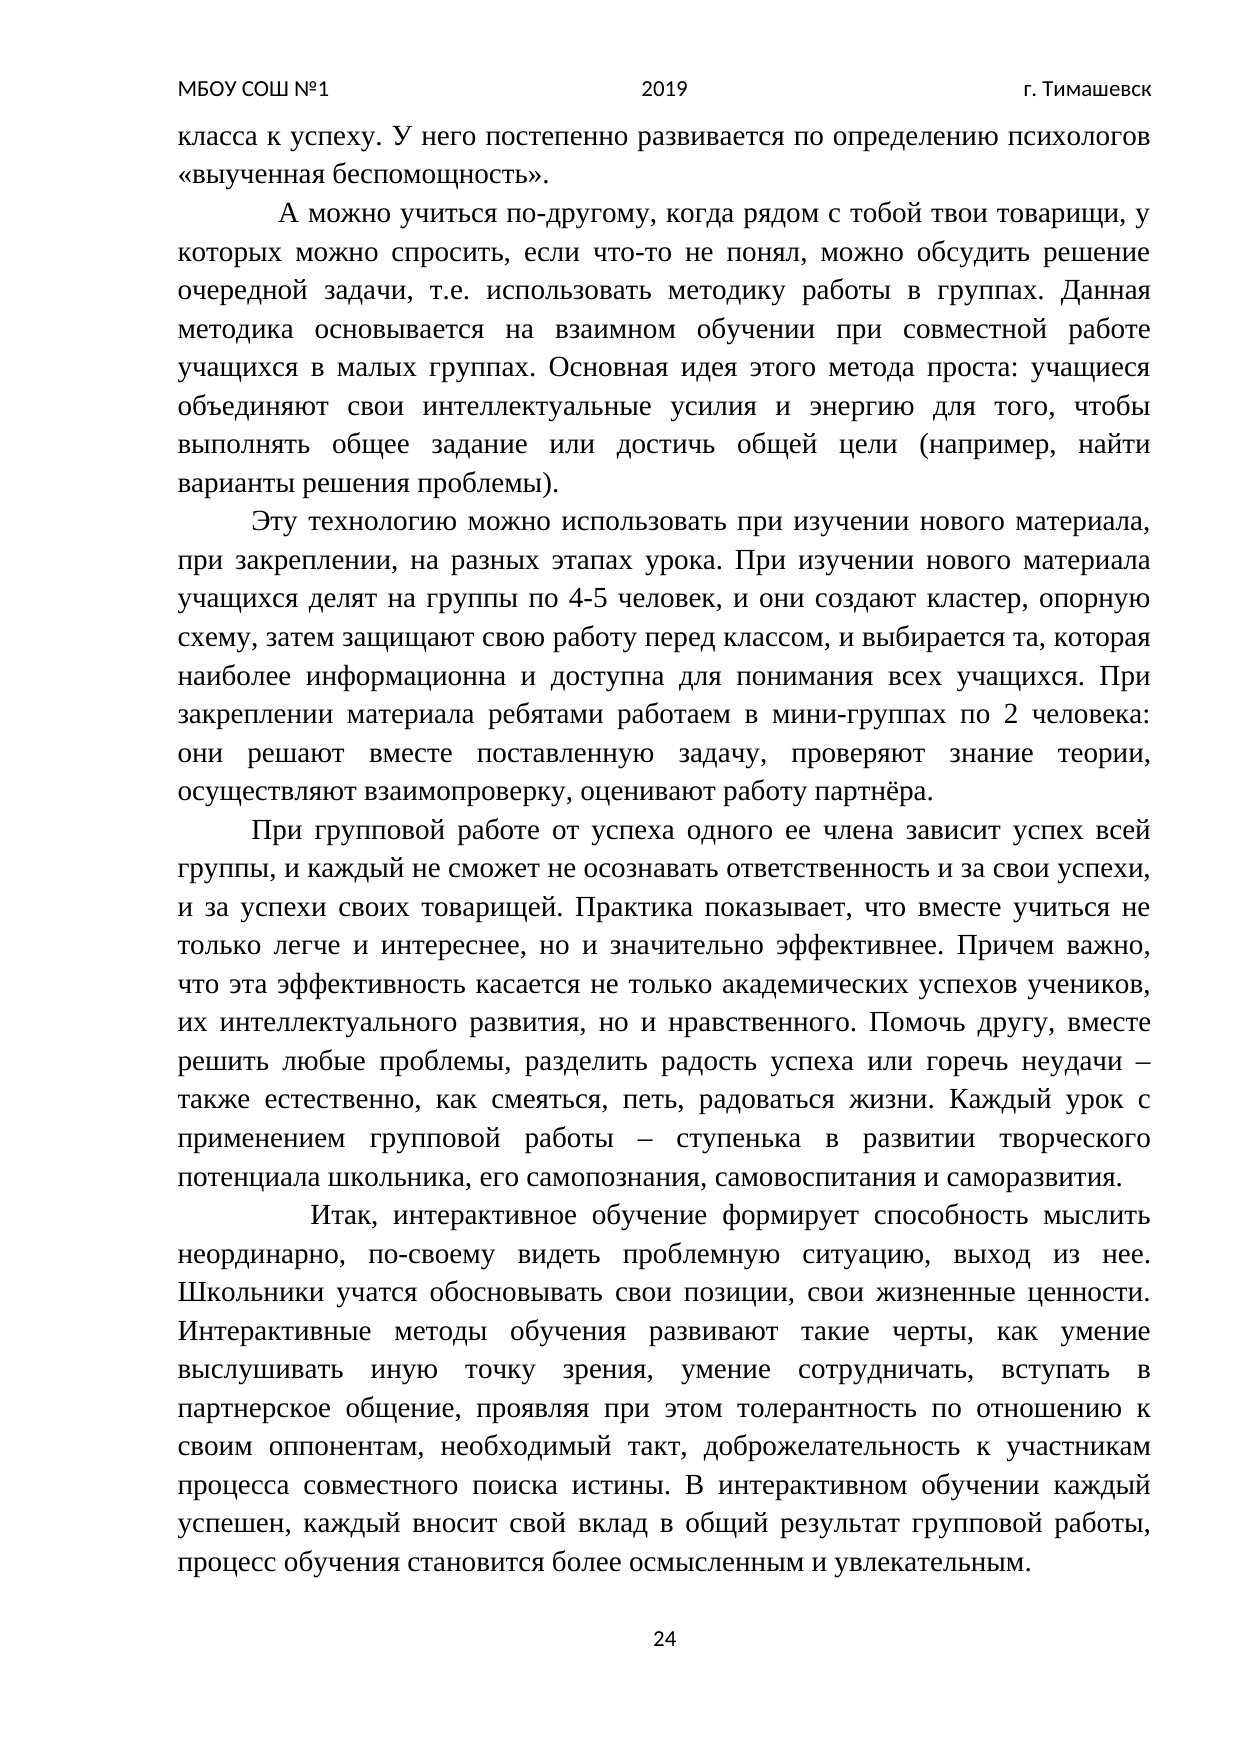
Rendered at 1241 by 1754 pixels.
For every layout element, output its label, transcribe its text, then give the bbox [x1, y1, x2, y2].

text Эту технологию можно использовать при изучении нового материала, при закреплении, на разных этапах урока. При изучении нового материала учащихся делят на группы по 4-5 человек, и они создают кластер, опорную схему, затем защищают свою работу перед классом, и выбирается та, которая наиболее информационна и доступна для понимания всех учащихся. При закреплении материала ребятами работаем в мини-группах по 2 человека: они решают вместе поставленную задачу, проверяют знание теории, осуществляют взаимопроверку, оценивают работу партнёра. [177, 503, 1152, 807]
text При групповой работе от успеха одного ее члена зависит успех всей группы, и каждый не сможет не осознавать ответственность и за свои успехи, и за успехи своих товарищей. Практика показывает, что вместе учиться не только легче и интереснее, но и значительно эффективнее. Причем важно, что эта эффективность касается не только академических успехов учеников, их интеллектуального развития, но и нравственного. Помочь другу, вместе решить любые проблемы, разделить радость успеха или горечь неудачи – также естественно, как смеяться, петь, радоваться жизни. Каждый урок с применением групповой работы – ступенька в развитии творческого потенциала школьника, его самопознания, самовоспитания и саморазвития. [177, 812, 1152, 1192]
text Итак, интерактивное обучение формирует способность мыслить неординарно, по-своему видеть проблемную ситуацию, выход из нее. Школьники учатся обосновывать свои позиции, свои жизненные ценности. Интерактивные методы обучения развивают такие черты, как умение выслушивать иную точку зрения, умение сотрудничать, вступать в партнерское общение, проявляя при этом толерантность по отношению к своим оппонентам, необходимый такт, доброжелательность к участникам процесса совместного поиска истины. В интерактивном обучении каждый успешен, каждый вносит свой вклад в общий результат групповой работы, процесс обучения становится более осмысленным и увлекательным. [177, 1197, 1152, 1578]
text А можно учиться по-другому, когда рядом с тобой твои товарищи, у которых можно спросить, если что-то не понял, можно обсудить решение очередной задачи, т.е. использовать методику работы в группах. Данная методика основывается на взаимном обучении при совместной работе учащихся в малых группах. Основная идея этого метода проста: учащиеся объединяют свои интеллектуальные усилия и энергию для того, чтобы выполнять общее задание или достичь общей цели (например, найти варианты решения проблемы). [177, 195, 1152, 498]
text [177, 118, 1152, 190]
